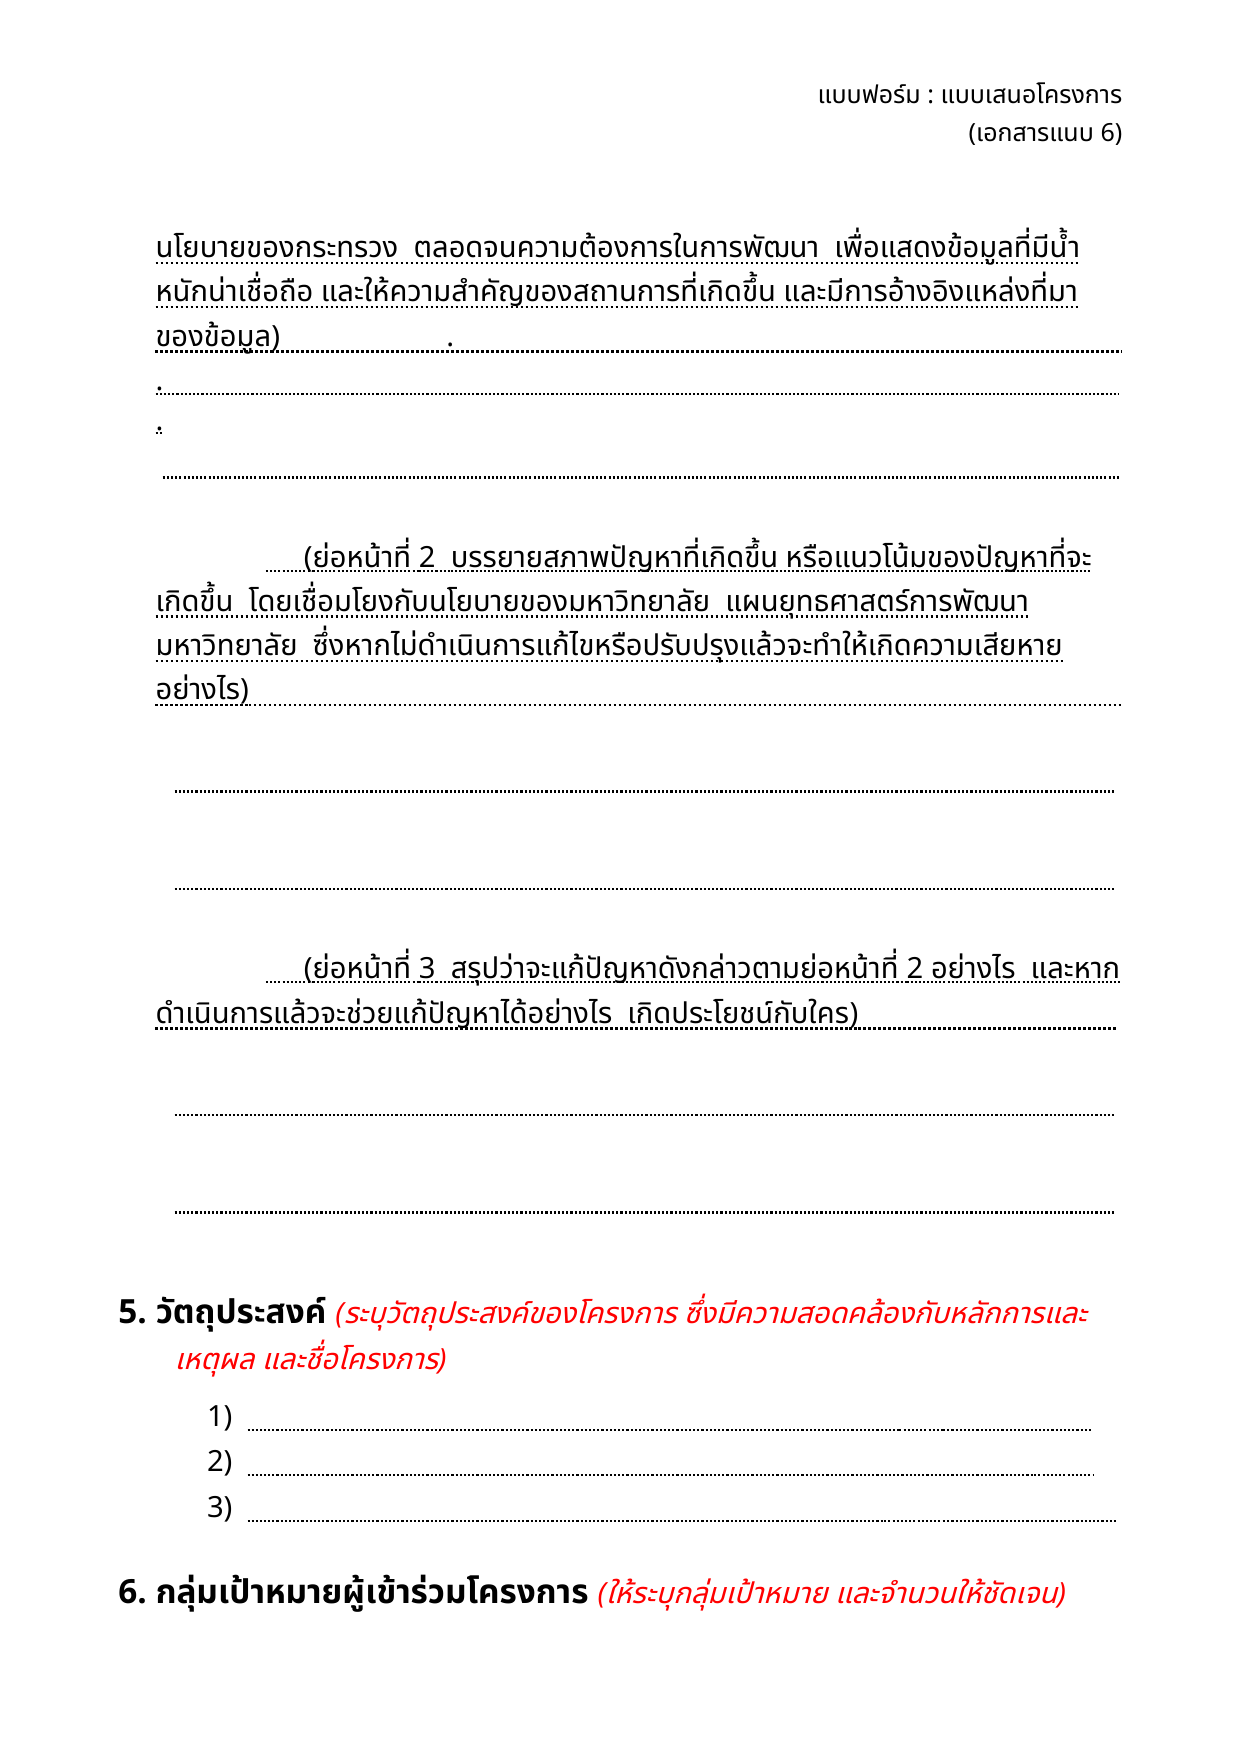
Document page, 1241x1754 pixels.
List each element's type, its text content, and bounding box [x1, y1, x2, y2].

title 3) [155, 1486, 1122, 1526]
title . [174, 850, 1122, 935]
title . [174, 752, 1122, 837]
title กลุ่มเป้าหมายผู้เข้าร่วมโครงการ (ให้ระบุกลุ่มเป้าหมาย และจำนวนให้ชัดเจน) [118, 1568, 1122, 1618]
title 1) [156, 1395, 1122, 1435]
title (ย่อหน้าที่ 2 บรรยายสภาพปัญหาที่เกิดขึ้น หรือแนวโน้มของปัญหาที่จะเกิดขึ้น โดยเชื่อมโยงกับนโยบายของมหาวิทยาลัย แผนยุทธศาสตร์การพัฒนามหาวิทยาลัย ซึ่งหากไม่ดำเนินการแก้ไขหรือปรับปรุงแล้วจะทำให้เกิดความเสียหายอย่างไร) . [155, 536, 1122, 752]
title 2) [156, 1441, 1122, 1480]
title . [174, 1076, 1122, 1161]
title (ย่อหน้าที่ 3 สรุปว่าจะแก้ปัญหาดังกล่าวตามย่อหน้าที่ 2 อย่างไร และหากดำเนินการแล้วจะช่วยแก้ปัญหาได้อย่างไร เกิดประโยชน์กับใคร) . [155, 948, 1122, 1076]
title วัตถุประสงค์ (ระบุวัตถุประสงค์ของโครงการ ซึ่งมีความสอดคล้องกับหลักการและเหตุผล และชื่อโครงการ) [118, 1288, 1122, 1383]
title . [174, 1173, 1122, 1258]
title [155, 227, 1122, 438]
title . [162, 438, 1122, 523]
